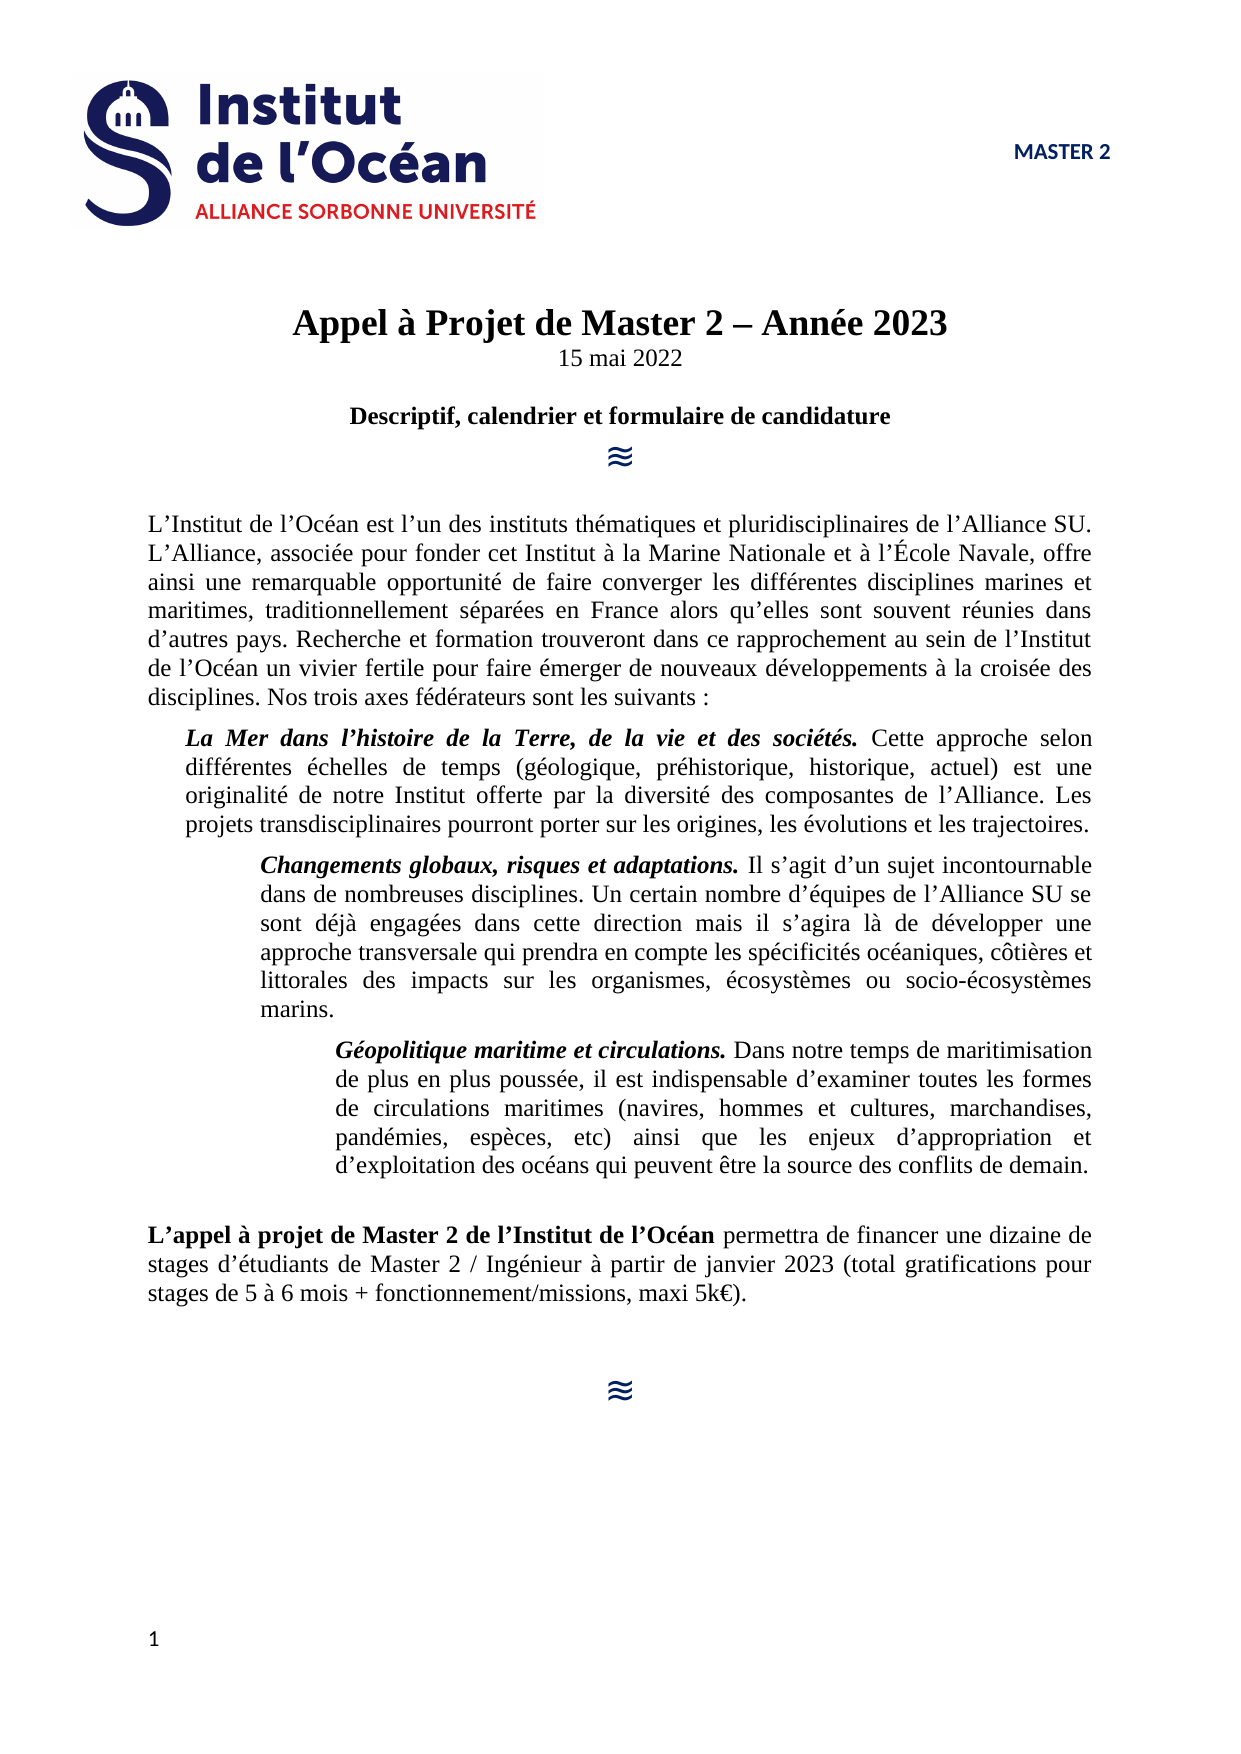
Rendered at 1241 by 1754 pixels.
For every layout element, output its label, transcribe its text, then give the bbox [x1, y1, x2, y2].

text Appel à Projet de Master 2 – Année 2023 [148, 300, 1093, 343]
list La Mer dans l’histoire de la Terre, de la vie et des sociétés. Cette approche selon différentes échelles de temps (géologique, préhistorique, historique, actuel) est une originalité de notre Institut offerte par la diversité des composantes de l’Alliance. Les projets transdisciplinaires pourront porter sur les origines, les évolutions et les trajectoires. [185, 723, 1093, 838]
text L’appel à projet de Master 2 de l’Institut de l’Océan permettra de financer une dizaine de stages d’étudiants de Master 2 / Ingénieur à partir de janvier 2023 (total gratifications pour stages de 5 à 6 mois + fonctionnement/missions, maxi 5k€). [148, 1221, 1093, 1307]
text L’Institut de l’Océan est l’un des instituts thématiques et pluridisciplinaires de l’Alliance SU. L’Alliance, associée pour fonder cet Institut à la Marine Nationale et à l’École Navale, offre ainsi une remarquable opportunité de faire converger les différentes disciplines marines et maritimes, traditionnellement séparées en France alors qu’elles sont souvent réunies dans d’autres pays. Recherche et formation trouveront dans ce rapprochement au sein de l’Institut de l’Océan un vivier fertile pour faire émerger de nouveaux développements à la croisée des disciplines. Nos trois axes fédérateurs sont les suivants : [148, 509, 1093, 711]
text 15 mai 2022 [148, 343, 1093, 372]
text Descriptif, calendrier et formulaire de candidature [148, 401, 1093, 429]
list Changements globaux, risques et adaptations. Il s’agit d’un sujet incontournable dans de nombreuses disciplines. Un certain nombre d’équipes de l’Alliance SU se sont déjà engagées dans cette direction mais il s’agira là de développer une approche transversale qui prendra en compte les spécificités océaniques, côtières et littorales des impacts sur les organismes, écosystèmes ou socio-écosystèmes marins. [260, 851, 1093, 1023]
text ≋ [148, 1363, 1093, 1414]
picture [69, 73, 546, 229]
list Géopolitique maritime et circulations. Dans notre temps de maritimisation de plus en plus poussée, il est indispensable d’examiner toutes les formes de circulations maritimes (navires, hommes et cultures, marchandises, pandémies, espèces, etc) ainsi que les enjeux d’appropriation et d’exploitation des océans qui peuvent être la source des conflits de demain. [335, 1036, 1093, 1179]
text ≋ [148, 429, 1093, 481]
